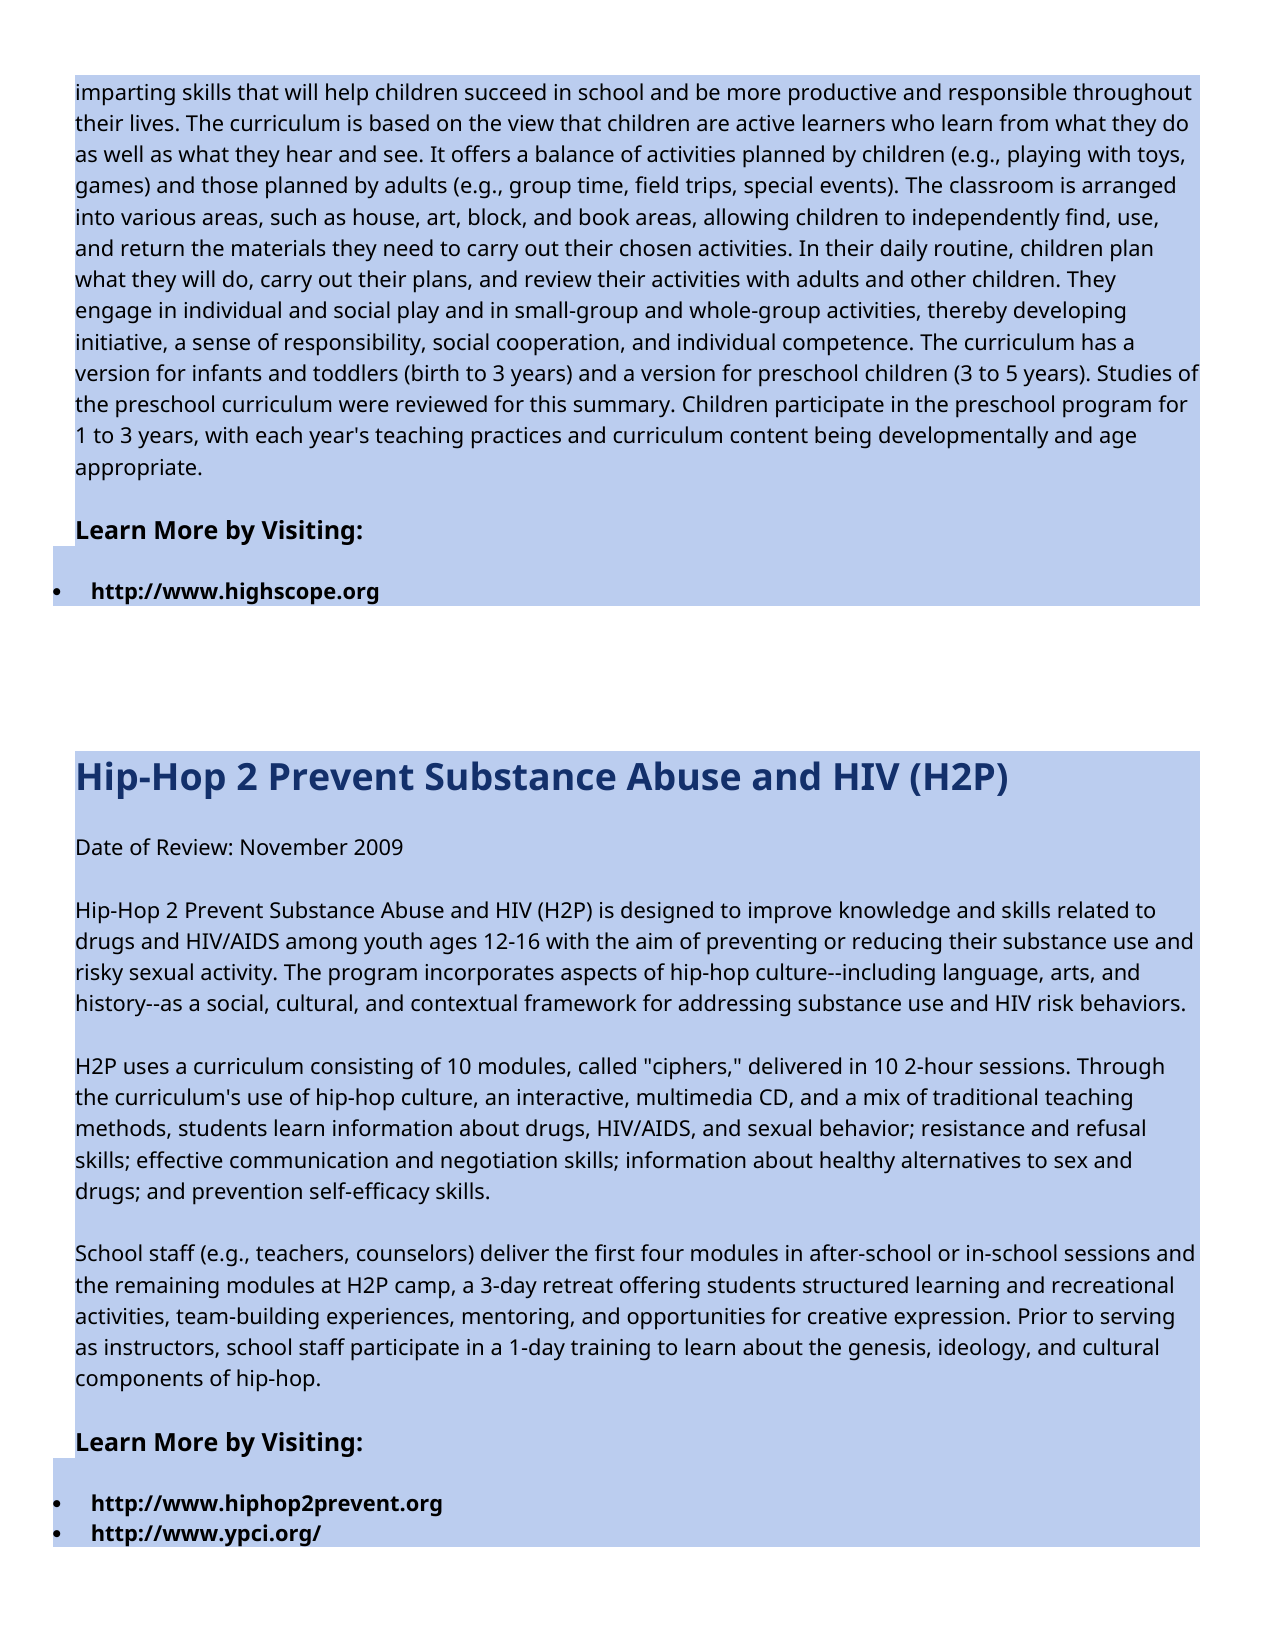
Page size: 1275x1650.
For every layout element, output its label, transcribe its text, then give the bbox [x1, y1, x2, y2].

text Hip-Hop 2 Prevent Substance Abuse and HIV (H2P) is designed to improve knowledge and skills related to drugs and HIV/AIDS among youth ages 12-16 with the aim of preventing or reducing their substance use and risky sexual activity. The program incorporates aspects of hip-hop culture--including language, arts, and history--as a social, cultural, and contextual framework for addressing substance use and HIV risk behaviors. [75, 893, 1200, 1018]
text School staff (e.g., teachers, counselors) deliver the first four modules in after-school or in-school sessions and the remaining modules at H2P camp, a 3-day retreat offering students structured learning and recreational activities, team-building experiences, mentoring, and opportunities for creative expression. Prior to serving as instructors, school staff participate in a 1-day training to learn about the genesis, ideology, and cultural components of hip-hop. [75, 1237, 1200, 1393]
text Date of Review: November 2009 [75, 831, 1200, 862]
text H2P uses a curriculum consisting of 10 modules, called "ciphers," delivered in 10 2-hour sessions. Through the curriculum's use of hip-hop culture, an interactive, multimedia CD, and a mix of traditional teaching methods, students learn information about drugs, HIV/AIDS, and sexual behavior; resistance and refusal skills; effective communication and negotiation skills; information about healthy alternatives to sex and drugs; and prevention self-efficacy skills. [75, 1049, 1200, 1206]
text Hip-Hop 2 Prevent Substance Abuse and HIV (H2P) [75, 751, 1200, 802]
list http://www.highscope.org [53, 576, 1200, 606]
list http://www.hiphop2prevent.org [53, 1488, 1200, 1517]
text Learn More by Visiting: [75, 1424, 1200, 1458]
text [75, 75, 1200, 481]
text Learn More by Visiting: [75, 512, 1200, 547]
list http://www.ypci.org/ [53, 1517, 1200, 1547]
